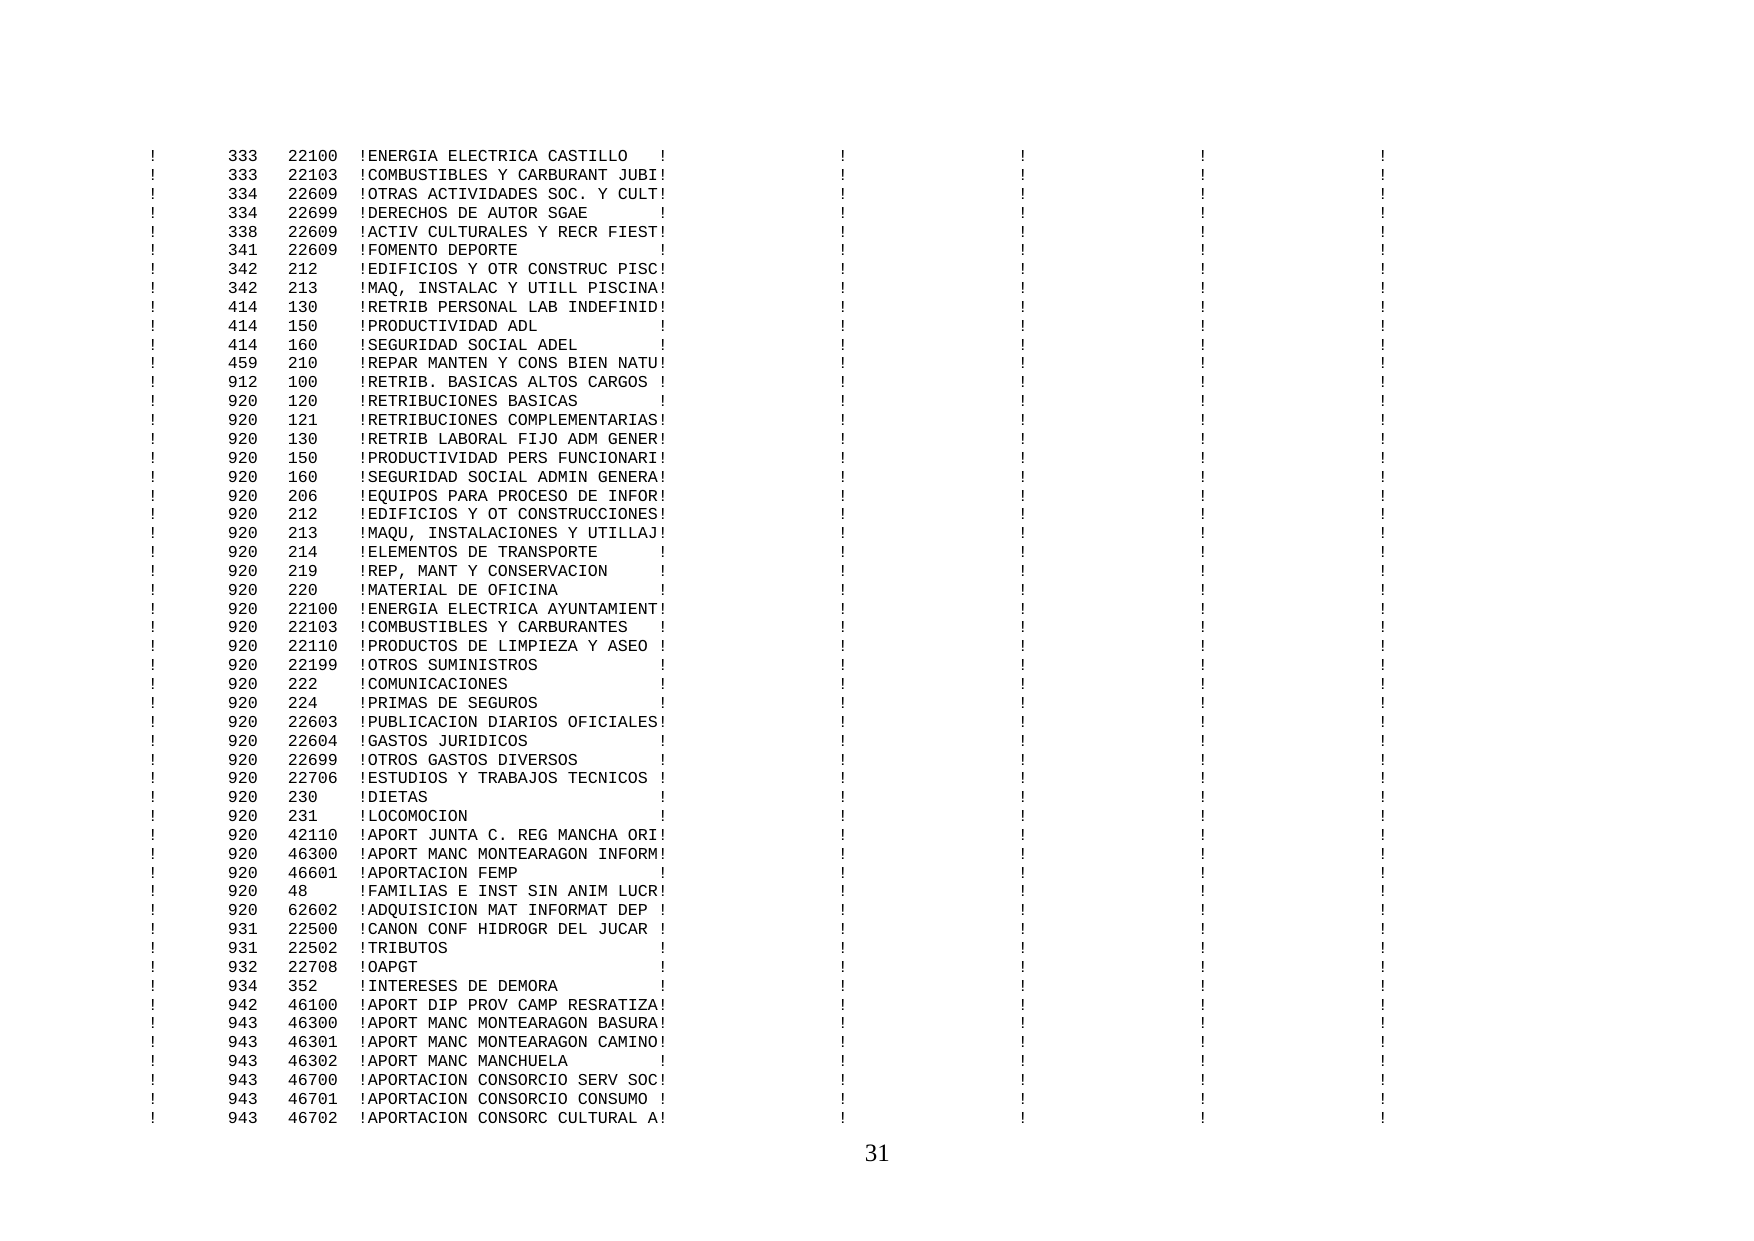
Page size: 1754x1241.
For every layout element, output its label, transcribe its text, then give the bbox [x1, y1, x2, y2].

text ! 920 22103 !COMBUSTIBLES Y CARBURANTES ! ! ! ! ! [148, 619, 1606, 638]
text ! 943 46701 !APORTACION CONSORCIO CONSUMO ! ! ! ! ! [148, 1090, 1606, 1109]
text ! 920 22699 !OTROS GASTOS DIVERSOS ! ! ! ! ! [148, 751, 1606, 770]
text ! 920 224 !PRIMAS DE SEGUROS ! ! ! ! ! [148, 694, 1606, 713]
text ! 943 46700 !APORTACION CONSORCIO SERV SOC! ! ! ! ! [148, 1072, 1606, 1090]
text ! 920 220 !MATERIAL DE OFICINA ! ! ! ! ! [148, 581, 1606, 600]
text ! 920 22603 !PUBLICACION DIARIOS OFICIALES! ! ! ! ! [148, 713, 1606, 732]
text ! 920 222 !COMUNICACIONES ! ! ! ! ! [148, 676, 1606, 694]
text ! 334 22609 !OTRAS ACTIVIDADES SOC. Y CULT! ! ! ! ! [148, 185, 1606, 204]
text ! 943 46302 !APORT MANC MANCHUELA ! ! ! ! ! [148, 1053, 1606, 1072]
text ! 342 213 !MAQ, INSTALAC Y UTILL PISCINA! ! ! ! ! [148, 280, 1606, 298]
text ! 342 212 !EDIFICIOS Y OTR CONSTRUC PISC! ! ! ! ! [148, 261, 1606, 280]
text ! 920 22199 !OTROS SUMINISTROS ! ! ! ! ! [148, 657, 1606, 676]
text ! 920 120 !RETRIBUCIONES BASICAS ! ! ! ! ! [148, 393, 1606, 412]
text ! 459 210 !REPAR MANTEN Y CONS BIEN NATU! ! ! ! ! [148, 355, 1606, 374]
text ! 414 160 !SEGURIDAD SOCIAL ADEL ! ! ! ! ! [148, 336, 1606, 355]
text ! 920 214 !ELEMENTOS DE TRANSPORTE ! ! ! ! ! [148, 544, 1606, 562]
text ! 920 62602 !ADQUISICION MAT INFORMAT DEP ! ! ! ! ! [148, 902, 1606, 921]
text ! 920 206 !EQUIPOS PARA PROCESO DE INFOR! ! ! ! ! [148, 487, 1606, 506]
text ! 414 130 !RETRIB PERSONAL LAB INDEFINID! ! ! ! ! [148, 298, 1606, 317]
text ! 931 22500 !CANON CONF HIDROGR DEL JUCAR ! ! ! ! ! [148, 921, 1606, 939]
text ! 920 46300 !APORT MANC MONTEARAGON INFORM! ! ! ! ! [148, 845, 1606, 864]
text ! 920 160 !SEGURIDAD SOCIAL ADMIN GENERA! ! ! ! ! [148, 468, 1606, 487]
text ! 414 150 !PRODUCTIVIDAD ADL ! ! ! ! ! [148, 317, 1606, 336]
text ! 920 213 !MAQU, INSTALACIONES Y UTILLAJ! ! ! ! ! [148, 525, 1606, 544]
text ! 920 22604 !GASTOS JURIDICOS ! ! ! ! ! [148, 732, 1606, 751]
text ! 920 121 !RETRIBUCIONES COMPLEMENTARIAS! ! ! ! ! [148, 412, 1606, 431]
text ! 333 22100 !ENERGIA ELECTRICA CASTILLO ! ! ! ! ! [148, 148, 1606, 167]
text ! 943 46300 !APORT MANC MONTEARAGON BASURA! ! ! ! ! [148, 1015, 1606, 1034]
text ! 920 219 !REP, MANT Y CONSERVACION ! ! ! ! ! [148, 562, 1606, 581]
text ! 931 22502 !TRIBUTOS ! ! ! ! ! [148, 939, 1606, 958]
text ! 920 230 !DIETAS ! ! ! ! ! [148, 789, 1606, 808]
text ! 920 130 !RETRIB LABORAL FIJO ADM GENER! ! ! ! ! [148, 431, 1606, 449]
text ! 920 22100 !ENERGIA ELECTRICA AYUNTAMIENT! ! ! ! ! [148, 600, 1606, 619]
text ! 920 42110 !APORT JUNTA C. REG MANCHA ORI! ! ! ! ! [148, 826, 1606, 845]
text ! 920 46601 !APORTACION FEMP ! ! ! ! ! [148, 864, 1606, 883]
text ! 943 46702 !APORTACION CONSORC CULTURAL A! ! ! ! ! [148, 1109, 1606, 1128]
text ! 338 22609 !ACTIV CULTURALES Y RECR FIEST! ! ! ! ! [148, 223, 1606, 242]
text ! 920 22706 !ESTUDIOS Y TRABAJOS TECNICOS ! ! ! ! ! [148, 770, 1606, 789]
text ! 942 46100 !APORT DIP PROV CAMP RESRATIZA! ! ! ! ! [148, 996, 1606, 1015]
text ! 333 22103 !COMBUSTIBLES Y CARBURANT JUBI! ! ! ! ! [148, 167, 1606, 185]
text ! 920 22110 !PRODUCTOS DE LIMPIEZA Y ASEO ! ! ! ! ! [148, 638, 1606, 657]
text ! 943 46301 !APORT MANC MONTEARAGON CAMINO! ! ! ! ! [148, 1034, 1606, 1053]
text ! 932 22708 !OAPGT ! ! ! ! ! [148, 958, 1606, 977]
text ! 920 231 !LOCOMOCION ! ! ! ! ! [148, 808, 1606, 826]
text ! 920 150 !PRODUCTIVIDAD PERS FUNCIONARI! ! ! ! ! [148, 449, 1606, 468]
text ! 334 22699 !DERECHOS DE AUTOR SGAE ! ! ! ! ! [148, 204, 1606, 223]
text ! 912 100 !RETRIB. BASICAS ALTOS CARGOS ! ! ! ! ! [148, 374, 1606, 393]
text ! 920 48 !FAMILIAS E INST SIN ANIM LUCR! ! ! ! ! [148, 883, 1606, 902]
text ! 341 22609 !FOMENTO DEPORTE ! ! ! ! ! [148, 242, 1606, 261]
text ! 934 352 !INTERESES DE DEMORA ! ! ! ! ! [148, 977, 1606, 996]
text ! 920 212 !EDIFICIOS Y OT CONSTRUCCIONES! ! ! ! ! [148, 506, 1606, 525]
